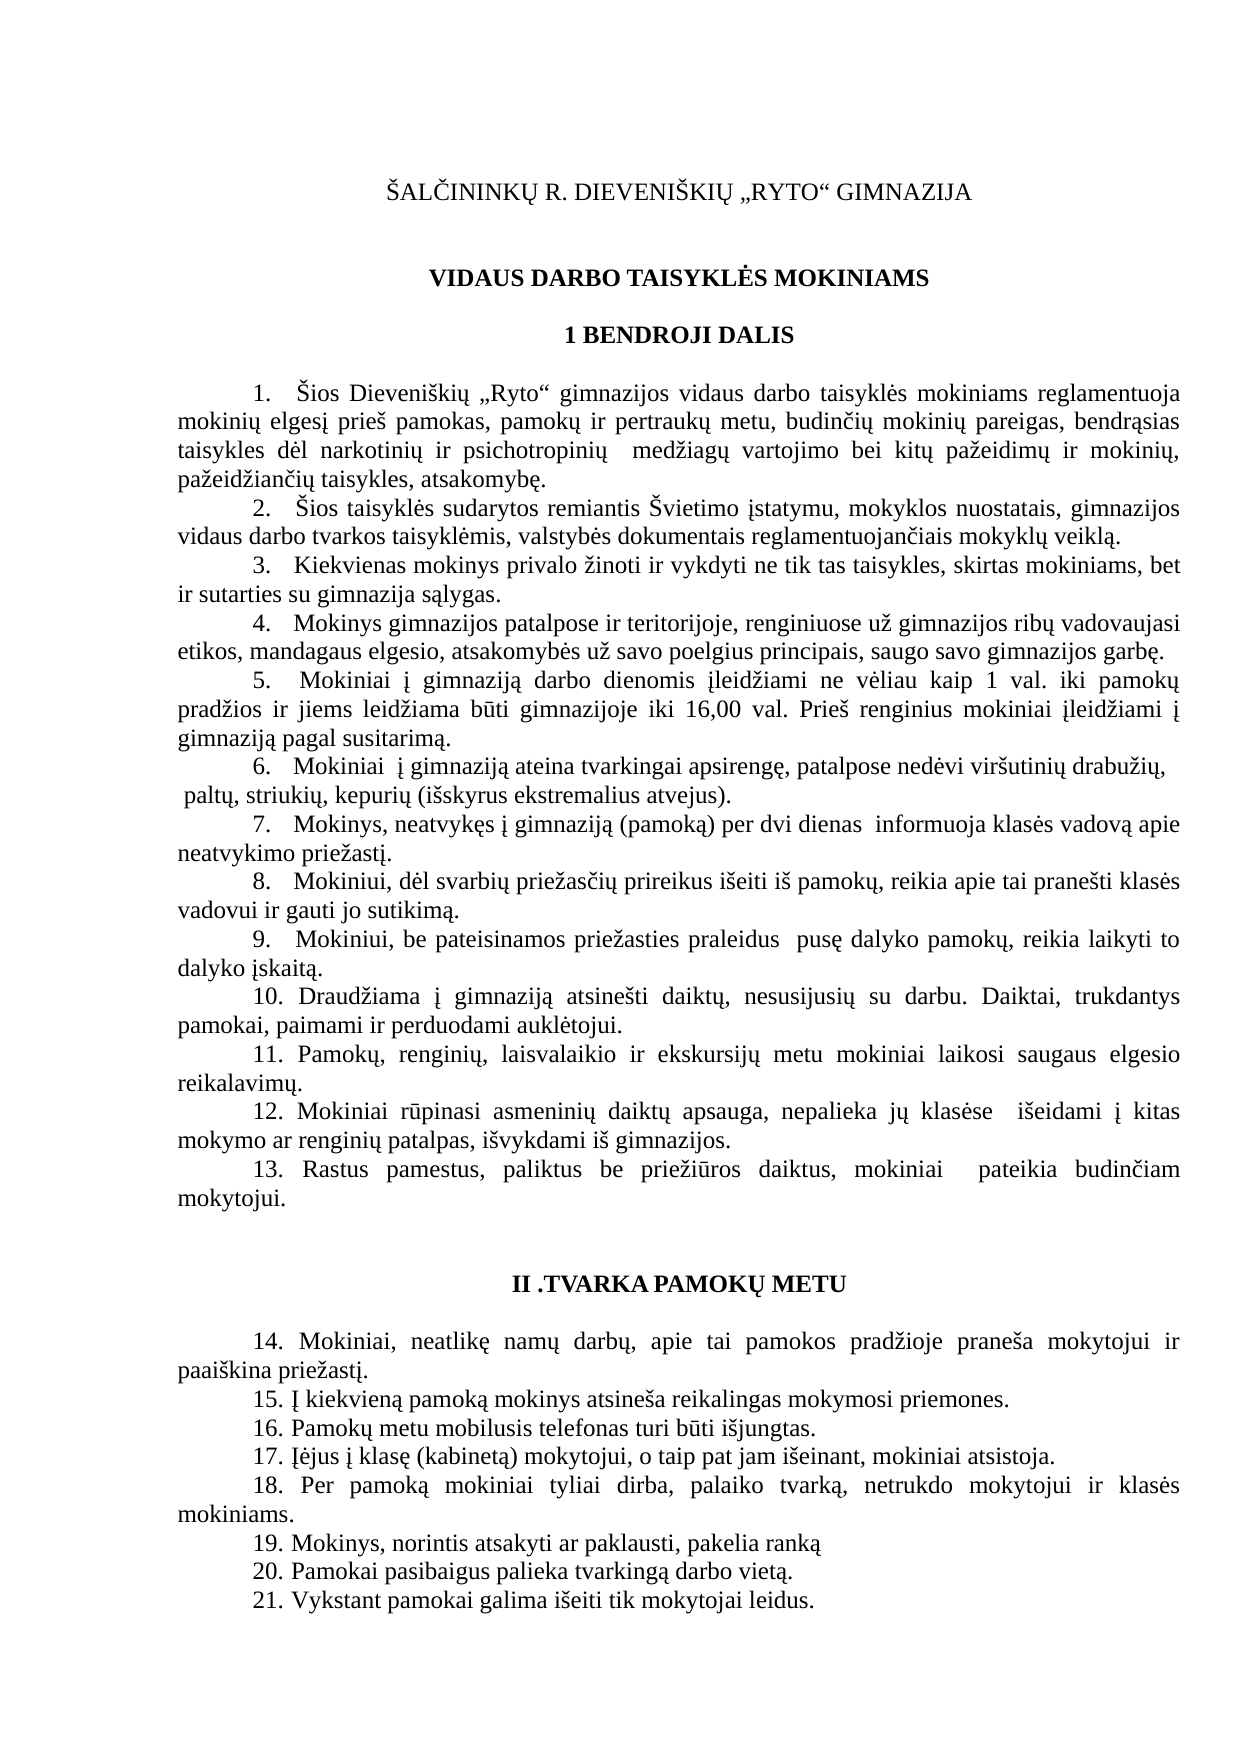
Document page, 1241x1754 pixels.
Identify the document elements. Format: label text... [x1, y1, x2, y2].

text 9. Mokiniui, be pateisinamos priežasties praleidus pusę dalyko pamokų, reikia laikyti to dalyko įskaitą. [177, 924, 1181, 981]
text 19. Mokinys, norintis atsakyti ar paklausti, pakelia ranką [252, 1528, 1181, 1556]
text 17. Įėjus į klasę (kabinetą) mokytojui, o taip pat jam išeinant, mokiniai atsistoja. [252, 1441, 1181, 1470]
text 15. Į kiekvieną pamoką mokinys atsineša reikalingas mokymosi priemones. [177, 1384, 1181, 1413]
text 12. Mokiniai rūpinasi asmeninių daiktų apsauga, nepalieka jų klasėse išeidami į kitas mokymo ar renginių patalpas, išvykdami iš gimnazijos. [177, 1096, 1181, 1154]
text 16. Pamokų metu mobilusis telefonas turi būti išjungtas. [252, 1413, 1181, 1441]
text 14. Mokiniai, neatlikę namų darbų, apie tai pamokos pradžioje praneša mokytojui ir paaiškina priežastį. [177, 1326, 1181, 1384]
text 21. Vykstant pamokai galima išeiti tik mokytojai leidus. [252, 1585, 1181, 1614]
text 6. Mokiniai į gimnaziją ateina tvarkingai apsirengę, patalpose nedėvi viršutinių drabužių, [177, 751, 1181, 780]
text ŠALČININKŲ R. DIEVENIŠKIŲ „RYTO“ GIMNAZIJA [177, 177, 1181, 206]
text VIDAUS DARBO TAISYKLĖS MOKINIAMS [177, 263, 1181, 291]
text 5. Mokiniai į gimnaziją darbo dienomis įleidžiami ne vėliau kaip 1 val. iki pamokų pradžios ir jiems leidžiama būti gimnazijoje iki 16,00 val. Prieš renginius mokiniai įleidžiami į gimnaziją pagal susitarimą. [177, 665, 1181, 751]
text 3. Kiekvienas mokinys privalo žinoti ir vykdyti ne tik tas taisykles, skirtas mokiniams, bet ir sutarties su gimnazija sąlygas. [177, 550, 1181, 608]
text 18. Per pamoką mokiniai tyliai dirba, palaiko tvarką, netrukdo mokytojui ir klasės mokiniams. [177, 1470, 1181, 1528]
text 20. Pamokai pasibaigus palieka tvarkingą darbo vietą. [177, 1556, 1181, 1585]
text 10. Draudžiama į gimnaziją atsinešti daiktų, nesusijusių su darbu. Daiktai, trukdantys pamokai, paimami ir perduodami auklėtojui. [177, 981, 1181, 1039]
text 2. Šios taisyklės sudarytos remiantis Švietimo įstatymu, mokyklos nuostatais, gimnazijos vidaus darbo tvarkos taisyklėmis, valstybės dokumentais reglamentuojančiais mokyklų veiklą. [177, 493, 1181, 550]
text 7. Mokinys, neatvykęs į gimnaziją (pamoką) per dvi dienas informuoja klasės vadovą apie neatvykimo priežastį. [177, 809, 1181, 866]
text 13. Rastus pamestus, paliktus be priežiūros daiktus, mokiniai pateikia budinčiam mokytojui. [177, 1154, 1181, 1211]
text paltų, striukių, kepurių (išskyrus ekstremalius atvejus). [177, 780, 1181, 809]
text 8. Mokiniui, dėl svarbių priežasčių prireikus išeiti iš pamokų, reikia apie tai pranešti klasės vadovui ir gauti jo sutikimą. [177, 866, 1181, 924]
text 1. Šios Dieveniškių „Ryto“ gimnazijos vidaus darbo taisyklės mokiniams reglamentuoja mokinių elgesį prieš pamokas, pamokų ir pertraukų metu, budinčių mokinių pareigas, bendrąsias taisykles dėl narkotinių ir psichotropinių medžiagų vartojimo bei kitų pažeidimų ir mokinių, pažeidžiančių taisykles, atsakomybę. [177, 378, 1181, 493]
text 4. Mokinys gimnazijos patalpose ir teritorijoje, renginiuose už gimnazijos ribų vadovaujasi etikos, mandagaus elgesio, atsakomybės už savo poelgius principais, saugo savo gimnazijos garbę. [177, 608, 1181, 665]
text 1 BENDROJI DALIS [177, 320, 1181, 349]
text 11. Pamokų, renginių, laisvalaikio ir ekskursijų metu mokiniai laikosi saugaus elgesio reikalavimų. [177, 1039, 1181, 1096]
text II .TVARKA PAMOKŲ METU [177, 1269, 1181, 1298]
